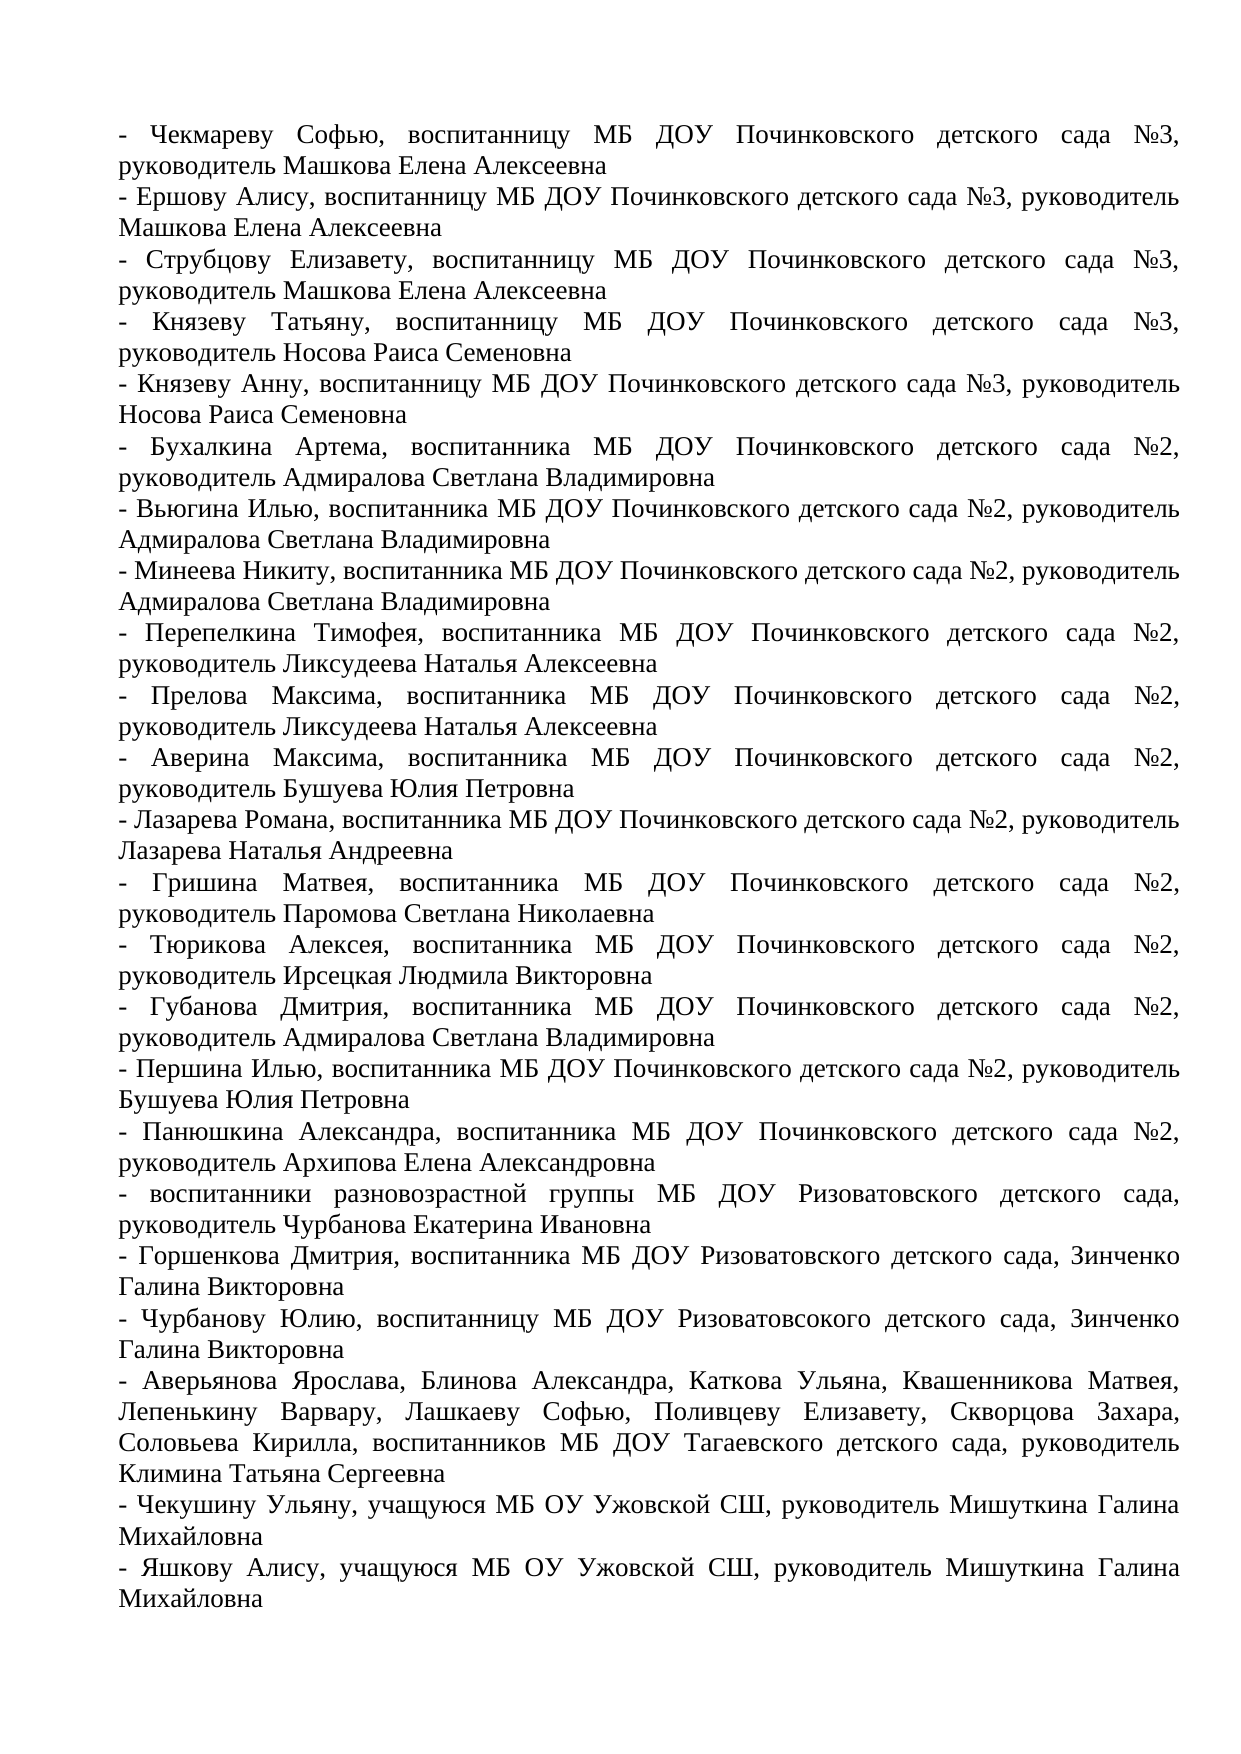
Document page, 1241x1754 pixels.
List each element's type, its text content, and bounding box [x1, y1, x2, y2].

text - Яшкову Алису, учащуюся МБ ОУ Ужовской СШ, руководитель Мишуткина Галина Михайловна [118, 1551, 1181, 1613]
text - Перепелкина Тимофея, воспитанника МБ ДОУ Починковского детского сада №2, руководитель Ликсудеева Наталья Алексеевна [118, 616, 1181, 679]
text - Ершову Алису, воспитанницу МБ ДОУ Починковского детского сада №3, руководитель Машкова Елена Алексеевна [118, 180, 1181, 243]
text - Князеву Анну, воспитанницу МБ ДОУ Починковского детского сада №3, руководитель Носова Раиса Семеновна [118, 367, 1181, 429]
text - Чекушину Ульяну, учащуюся МБ ОУ Ужовской СШ, руководитель Мишуткина Галина Михайловна [118, 1488, 1181, 1551]
text - Панюшкина Александра, воспитанника МБ ДОУ Починковского детского сада №2, руководитель Архипова Елена Александровна [118, 1115, 1181, 1177]
text - Гришина Матвея, воспитанника МБ ДОУ Починковского детского сада №2, руководитель Паромова Светлана Николаевна [118, 866, 1181, 928]
text - Чекмареву Софью, воспитанницу МБ ДОУ Починковского детского сада №3, руководитель Машкова Елена Алексеевна [118, 118, 1181, 180]
text - Губанова Дмитрия, воспитанника МБ ДОУ Починковского детского сада №2, руководитель Адмиралова Светлана Владимировна [118, 990, 1181, 1052]
text - Аверина Максима, воспитанника МБ ДОУ Починковского детского сада №2, руководитель Бушуева Юлия Петровна [118, 741, 1181, 803]
text - Бухалкина Артема, воспитанника МБ ДОУ Починковского детского сада №2, руководитель Адмиралова Светлана Владимировна [118, 429, 1181, 492]
text - Минеева Никиту, воспитанника МБ ДОУ Починковского детского сада №2, руководитель Адмиралова Светлана Владимировна [118, 554, 1181, 616]
text - Вьюгина Илью, воспитанника МБ ДОУ Починковского детского сада №2, руководитель Адмиралова Светлана Владимировна [118, 492, 1181, 554]
text - Лазарева Романа, воспитанника МБ ДОУ Починковского детского сада №2, руководитель Лазарева Наталья Андреевна [118, 803, 1181, 866]
text - Першина Илью, воспитанника МБ ДОУ Починковского детского сада №2, руководитель Бушуева Юлия Петровна [118, 1052, 1181, 1115]
text - Тюрикова Алексея, воспитанника МБ ДОУ Починковского детского сада №2, руководитель Ирсецкая Людмила Викторовна [118, 928, 1181, 990]
text - Горшенкова Дмитрия, воспитанника МБ ДОУ Ризоватовского детского сада, Зинченко Галина Викторовна [118, 1239, 1181, 1302]
text - воспитанники разновозрастной группы МБ ДОУ Ризоватовского детского сада, руководитель Чурбанова Екатерина Ивановна [118, 1177, 1181, 1239]
text - Аверьянова Ярослава, Блинова Александра, Каткова Ульяна, Квашенникова Матвея, Лепенькину Варвару, Лашкаеву Софью, Поливцеву Елизавету, Скворцова Захара, Соловьева Кирилла, воспитанников МБ ДОУ Тагаевского детского сада, руководитель Климина Татьяна Сергеевна [118, 1364, 1181, 1488]
text - Чурбанову Юлию, воспитанницу МБ ДОУ Ризоватовсокого детского сада, Зинченко Галина Викторовна [118, 1302, 1181, 1364]
text - Прелова Максима, воспитанника МБ ДОУ Починковского детского сада №2, руководитель Ликсудеева Наталья Алексеевна [118, 679, 1181, 741]
text - Струбцову Елизавету, воспитанницу МБ ДОУ Починковского детского сада №3, руководитель Машкова Елена Алексеевна [118, 243, 1181, 305]
text - Князеву Татьяну, воспитанницу МБ ДОУ Починковского детского сада №3, руководитель Носова Раиса Семеновна [118, 305, 1181, 367]
